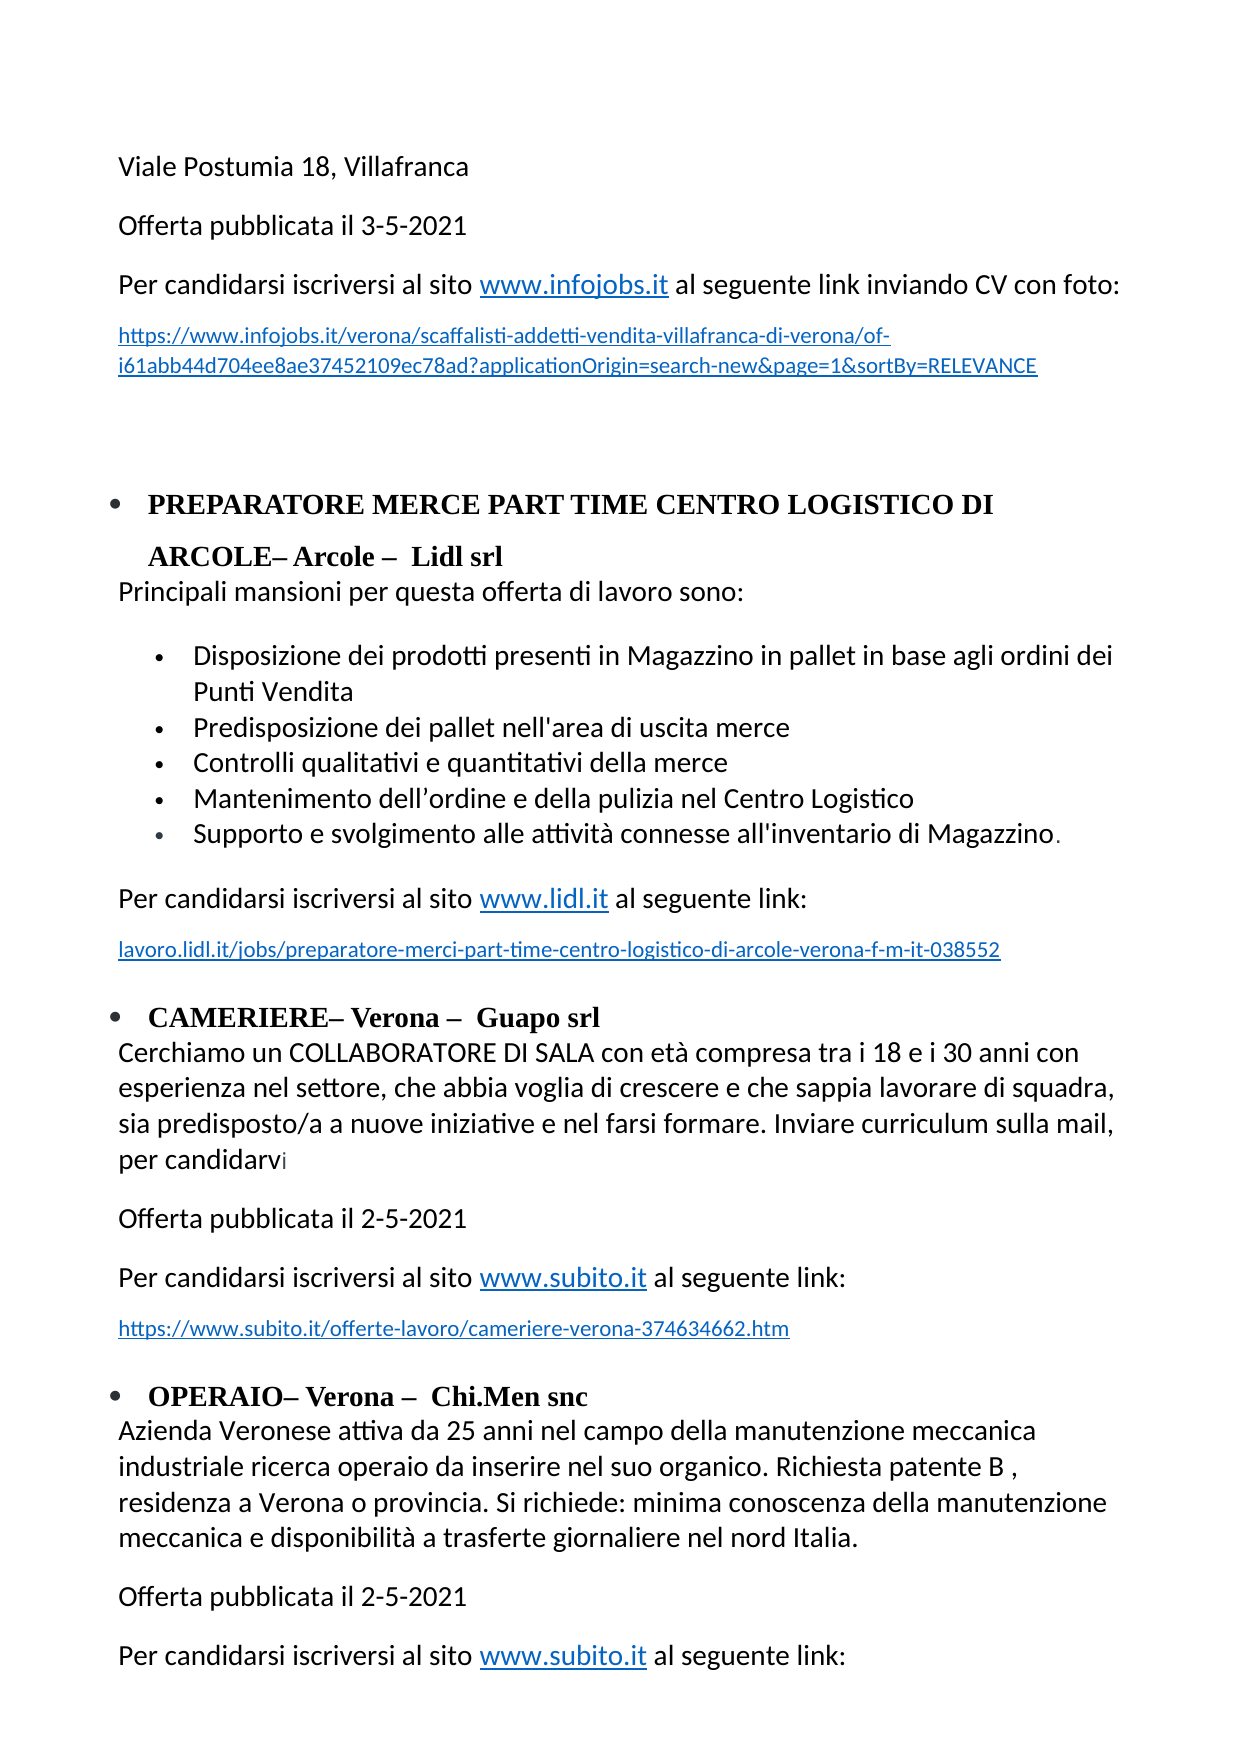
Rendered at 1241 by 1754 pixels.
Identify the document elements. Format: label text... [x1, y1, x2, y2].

text Viale Postumia 18, Villafranca [118, 148, 1122, 183]
text Principali mansioni per questa offerta di lavoro sono: [118, 573, 1122, 608]
list Predisposizione dei pallet nell'area di uscita merce [156, 709, 1122, 744]
list Supporto e svolgimento alle attività connesse all'inventario di Magazzino. [156, 816, 1122, 851]
text Offerta pubblicata il 3-5-2021 [118, 207, 1122, 242]
list Mantenimento dell’ordine e della pulizia nel Centro Logistico [156, 780, 1122, 816]
text https://www.subito.it/offerte-lavoro/cameriere-verona-374634662.htm [118, 1314, 1122, 1342]
text Offerta pubblicata il 2-5-2021 [118, 1200, 1122, 1235]
subtitle CAMERIERE– Verona – Guapo srl [110, 982, 1122, 1034]
text https://www.infojobs.it/verona/scaffalisti-addetti-vendita-villafranca-di-verona/of-i61abb44d704ee8ae37452109ec78ad?applicationOrigin=search-new&page=1&sortBy=RELEVANCE [118, 321, 1122, 379]
text Per candidarsi iscriversi al sito www.infojobs.it al seguente link inviando CV con foto: [118, 266, 1122, 301]
text Offerta pubblicata il 2-5-2021 [118, 1578, 1122, 1614]
text Per candidarsi iscriversi al sito www.lidl.it al seguente link: [118, 880, 1122, 916]
subtitle PREPARATORE MERCE PART TIME CENTRO LOGISTICO DI ARCOLE– Arcole – Lidl srl [110, 469, 1122, 573]
subtitle OPERAIO– Verona – Chi.Men snc [110, 1361, 1122, 1412]
text lavoro.lidl.it/jobs/preparatore-merci-part-time-centro-logistico-di-arcole-verona-f-m-it-038552 [118, 935, 1122, 963]
text Per candidarsi iscriversi al sito www.subito.it al seguente link: [118, 1259, 1122, 1294]
text Cerchiamo un COLLABORATORE DI SALA con età compresa tra i 18 e i 30 anni con esperienza nel settore, che abbia voglia di crescere e che sappia lavorare di squadra, sia predisposto/a a nuove iniziative e nel farsi formare. Inviare curriculum sulla mail, per candidarvi [118, 1034, 1122, 1176]
text Azienda Veronese attiva da 25 anni nel campo della manutenzione meccanica industriale ricerca operaio da inserire nel suo organico. Richiesta patente B , residenza a Verona o provincia. Si richiede: minima conoscenza della manutenzione meccanica e disponibilità a trasferte giornaliere nel nord Italia. [118, 1412, 1122, 1555]
list Disposizione dei prodotti presenti in Magazzino in pallet in base agli ordini dei Punti Vendita [156, 637, 1122, 709]
text Per candidarsi iscriversi al sito www.subito.it al seguente link: [118, 1637, 1122, 1673]
list Controlli qualitativi e quantitativi della merce [156, 744, 1122, 780]
